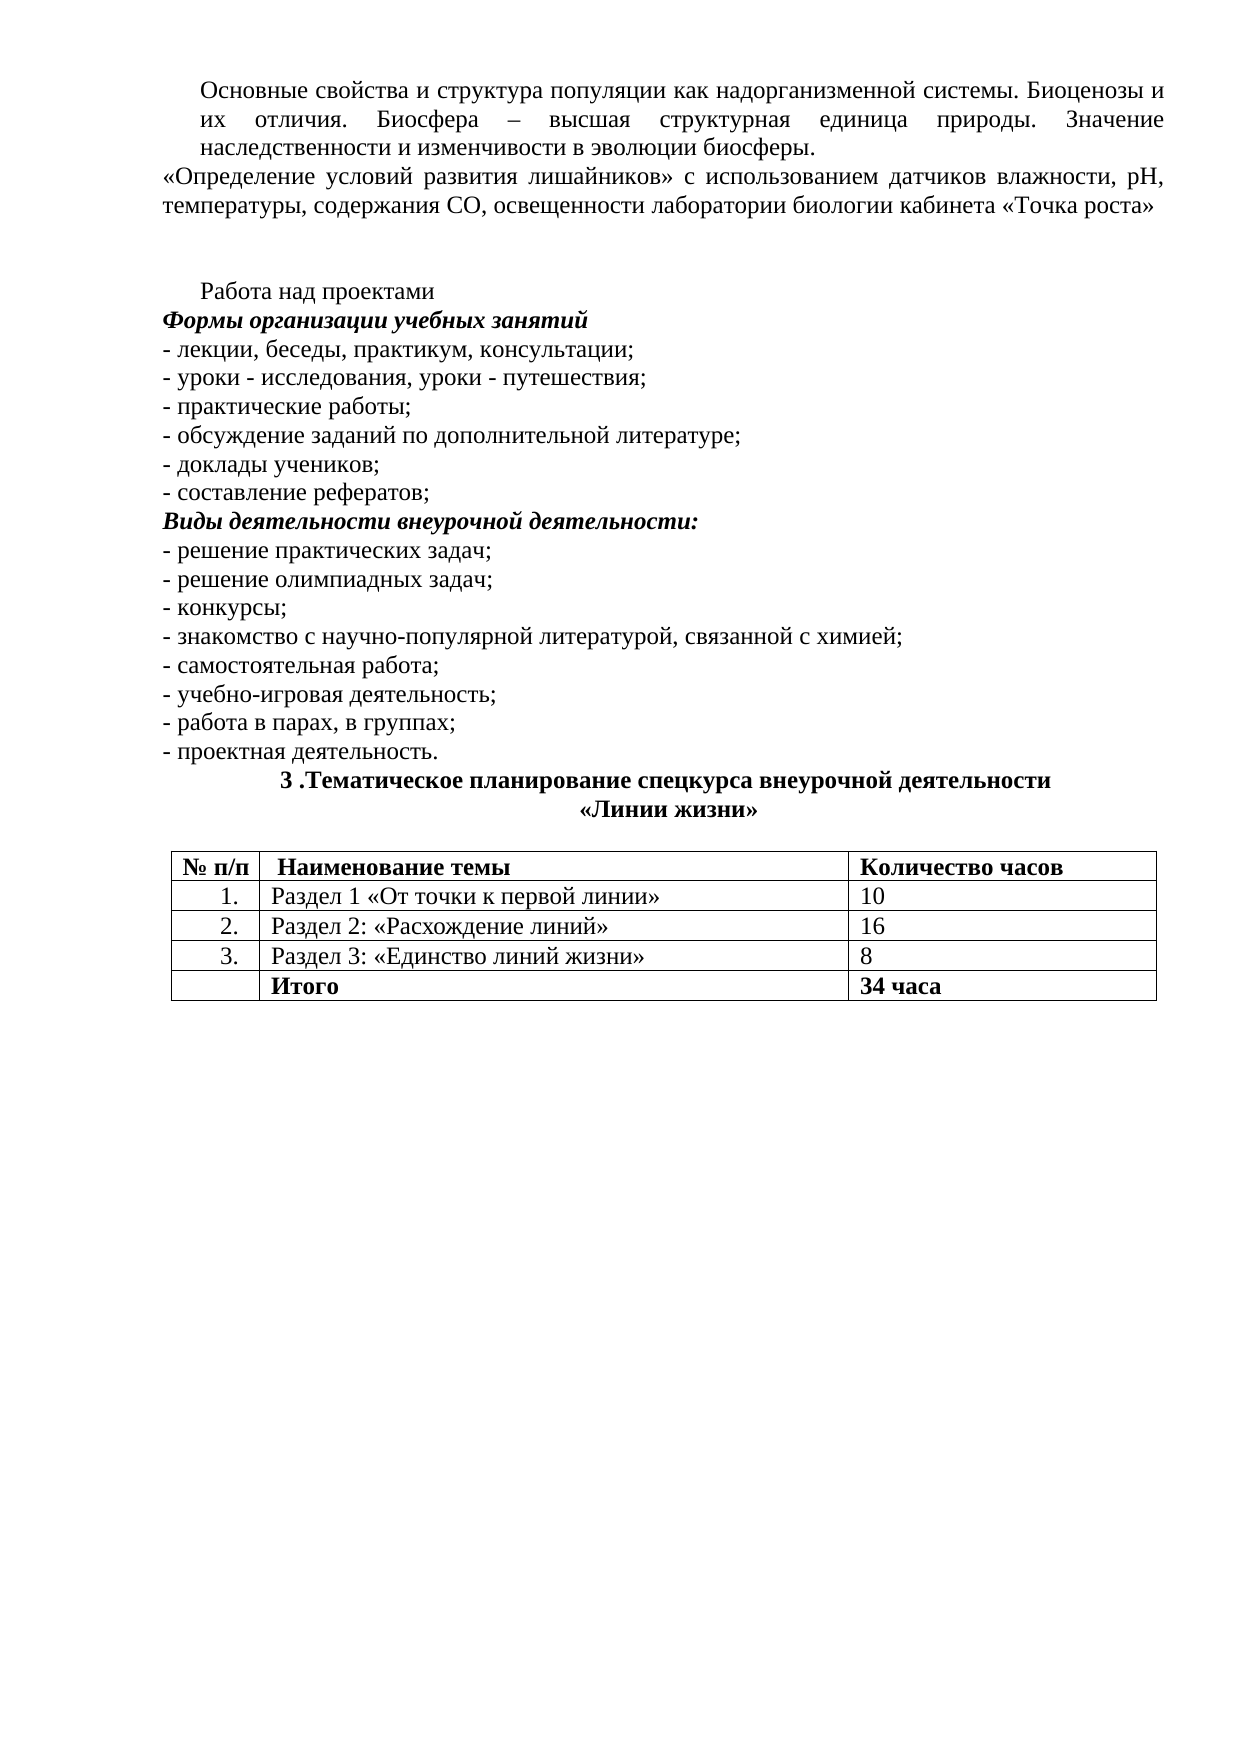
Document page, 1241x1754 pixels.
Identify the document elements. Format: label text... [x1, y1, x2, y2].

text - лекции, беседы, практикум, консультации; [162, 334, 1180, 362]
table_header Наименование темы [260, 852, 848, 880]
text - проектная деятельность. [162, 736, 1180, 765]
text - составление рефератов; [162, 477, 1180, 506]
text Формы организации учебных занятий [162, 305, 1165, 334]
text Виды деятельности внеурочной деятельности: [162, 506, 1165, 535]
table_cell [172, 881, 259, 910]
table_cell 8 [849, 941, 1156, 970]
table_cell [172, 911, 259, 940]
text - знакомство с научно-популярной литературой, связанной с химией; [162, 621, 1180, 650]
table_cell 10 [849, 881, 1156, 910]
text - уроки - исследования, уроки - путешествия; [162, 362, 1180, 391]
text - конкурсы; [162, 592, 1180, 621]
text Основные свойства и структура популяции как надорганизменной системы. Биоценозы и их отличия. Биосфера – высшая структурная единица природы. Значение наследственности и изменчивости в эволюции биосферы. [200, 75, 1165, 161]
table_cell [172, 971, 259, 999]
text Работа над проектами [200, 276, 1165, 305]
table_header Количество часов [849, 852, 1156, 880]
text - самостоятельная работа; [162, 650, 1180, 679]
table_cell [172, 941, 259, 970]
table_header № п/п [172, 852, 259, 880]
table_cell 34 часа [849, 971, 1156, 999]
table_cell Раздел 1 «От точки к первой линии» [260, 881, 848, 910]
text - обсуждение заданий по дополнительной литературе; [162, 420, 1180, 449]
text - работа в парах, в группах; [162, 707, 1180, 736]
table_cell Раздел 2: «Расхождение линий» [260, 911, 848, 940]
text «Определение условий развития лишайников» с использованием датчиков влажности, рН, температуры, содержания СО, освещенности лаборатории биологии кабинета «Точка роста» [162, 161, 1165, 219]
table_cell 16 [849, 911, 1156, 940]
text - учебно-игровая деятельность; [162, 679, 1180, 707]
text - решение олимпиадных задач; [162, 564, 1180, 592]
text - доклады учеников; [162, 449, 1180, 477]
text 3 .Тематическое планирование спецкурса внеурочной деятельности «Линии жизни» [162, 765, 1168, 822]
text - практические работы; [162, 391, 1180, 420]
table_cell Раздел 3: «Единство линий жизни» [260, 941, 848, 970]
text - решение практических задач; [162, 535, 1180, 564]
table_cell Итого [260, 971, 848, 999]
